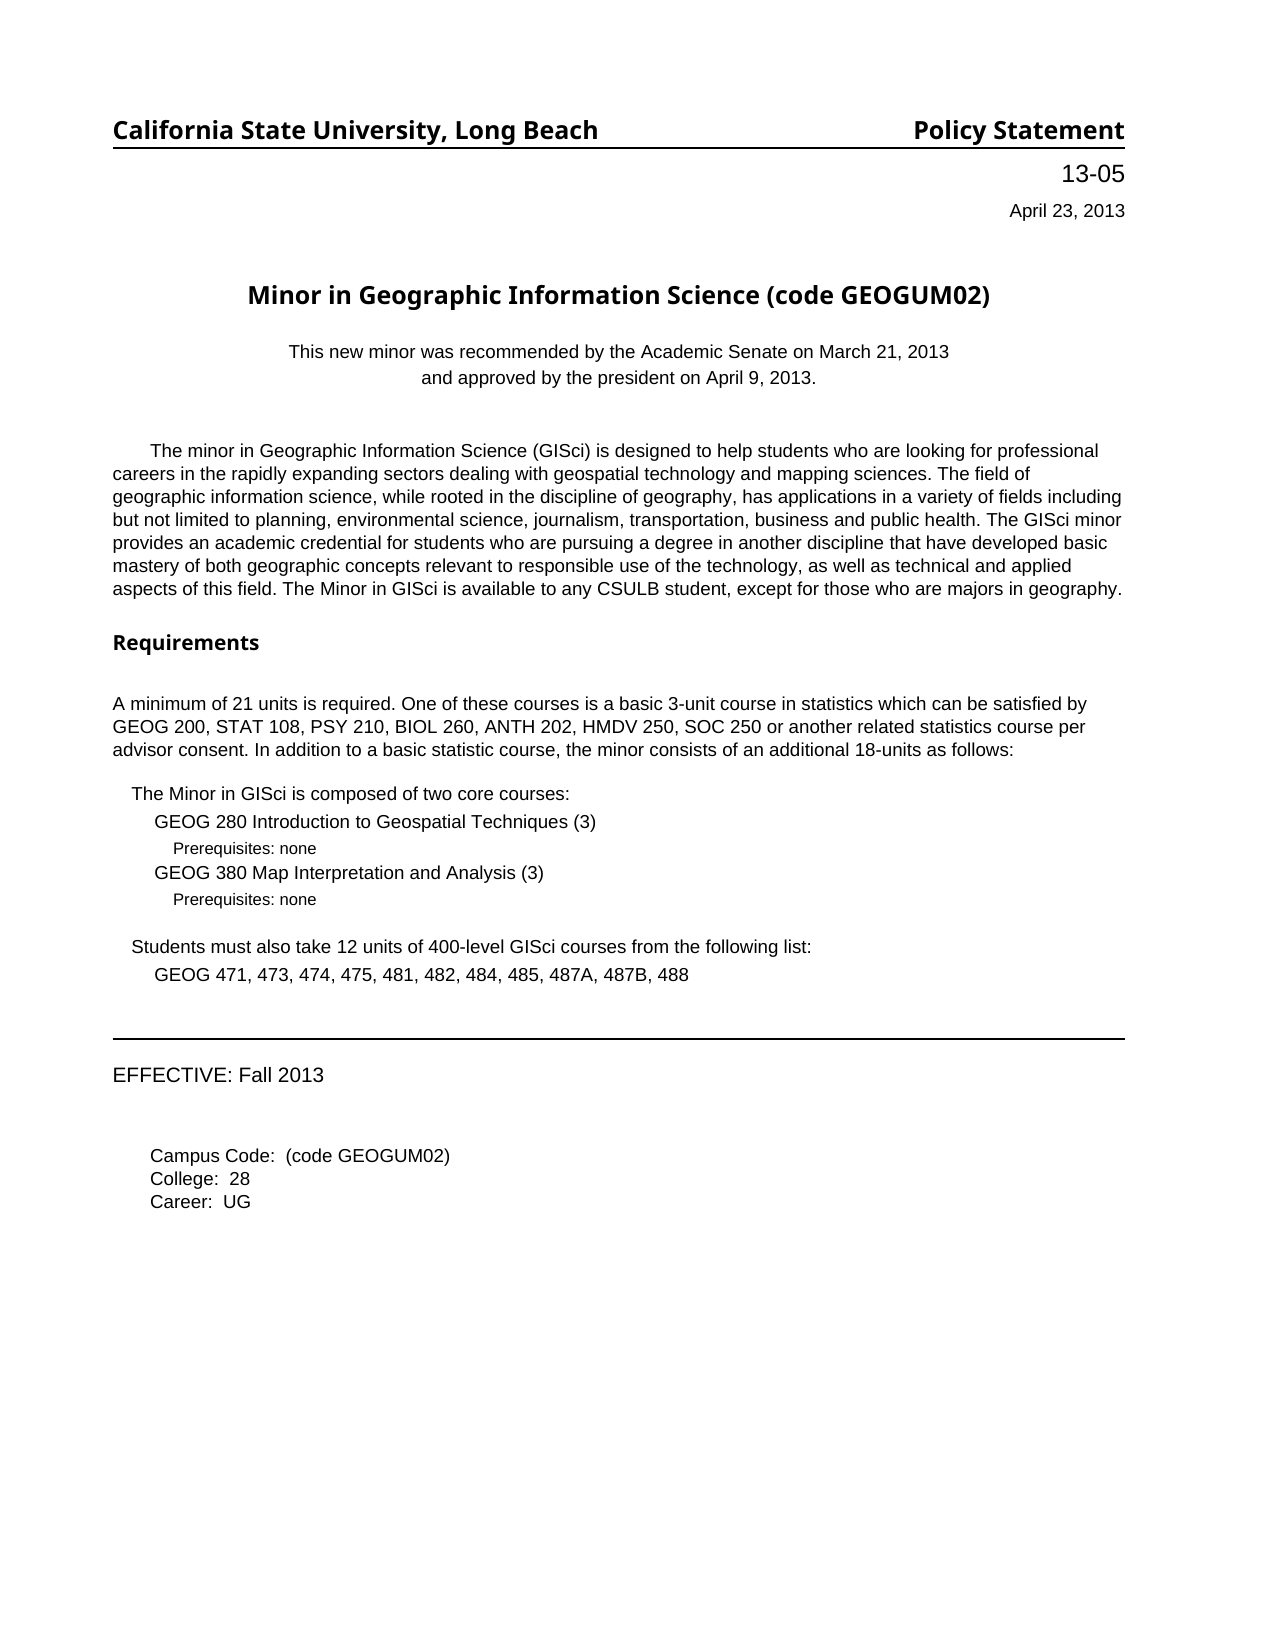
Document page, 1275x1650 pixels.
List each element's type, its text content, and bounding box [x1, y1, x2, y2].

text Campus Code: (code GEOGUM02) [112, 1144, 1125, 1167]
text A minimum of 21 units is required. One of these courses is a basic 3-unit course in statistics which can be satisfied by GEOG 200, STAT 108, PSY 210, BIOL 260, ANTH 202, HMDV 250, SOC 250 or another related statistics course per advisor consent. In addition to a basic statistic course, the minor consists of an additional 18-units as follows: [112, 691, 1125, 760]
text The minor in Geographic Information Science (GISci) is designed to help students who are looking for professional careers in the rapidly expanding sectors dealing with geospatial technology and mapping sciences. The field of geographic information science, while rooted in the discipline of geography, has applications in a variety of fields including but not limited to planning, environmental science, journalism, transportation, business and public health. The GISci minor provides an academic credential for students who are pursuing a degree in another discipline that have developed basic mastery of both geographic concepts relevant to responsible use of the technology, as well as technical and applied aspects of this field. The Minor in GISci is available to any CSULB student, except for those who are majors in geography. [112, 438, 1125, 599]
text The Minor in GISci is composed of two core courses: [131, 783, 1125, 804]
text EFFECTIVE: Fall 2013 [112, 1039, 1125, 1087]
text Prerequisites: none [173, 839, 1125, 858]
text Requirements [112, 628, 1125, 656]
text GEOG 280 Introduction to Geospatial Techniques (3) [154, 811, 1125, 832]
title Minor in Geographic Information Science (code GEOGUM02) [112, 278, 1125, 312]
text This new minor was recommended by the Academic Senate on March 21, 2013 and approved by the president on April 9, 2013. [112, 341, 1125, 388]
text 13-05 [112, 159, 1125, 188]
text Students must also take 12 units of 400-level GISci courses from the following list: [131, 936, 1125, 958]
text California State University, Long Beach Policy Statement [112, 112, 1125, 149]
text GEOG 471, 473, 474, 475, 481, 482, 484, 485, 487A, 487B, 488 [154, 964, 1125, 986]
text April 23, 2013 [112, 200, 1125, 221]
text GEOG 380 Map Interpretation and Analysis (3) [154, 862, 1125, 884]
text Prerequisites: none [173, 890, 1125, 909]
text College: 28 [112, 1167, 1125, 1190]
text Career: UG [112, 1190, 1125, 1213]
